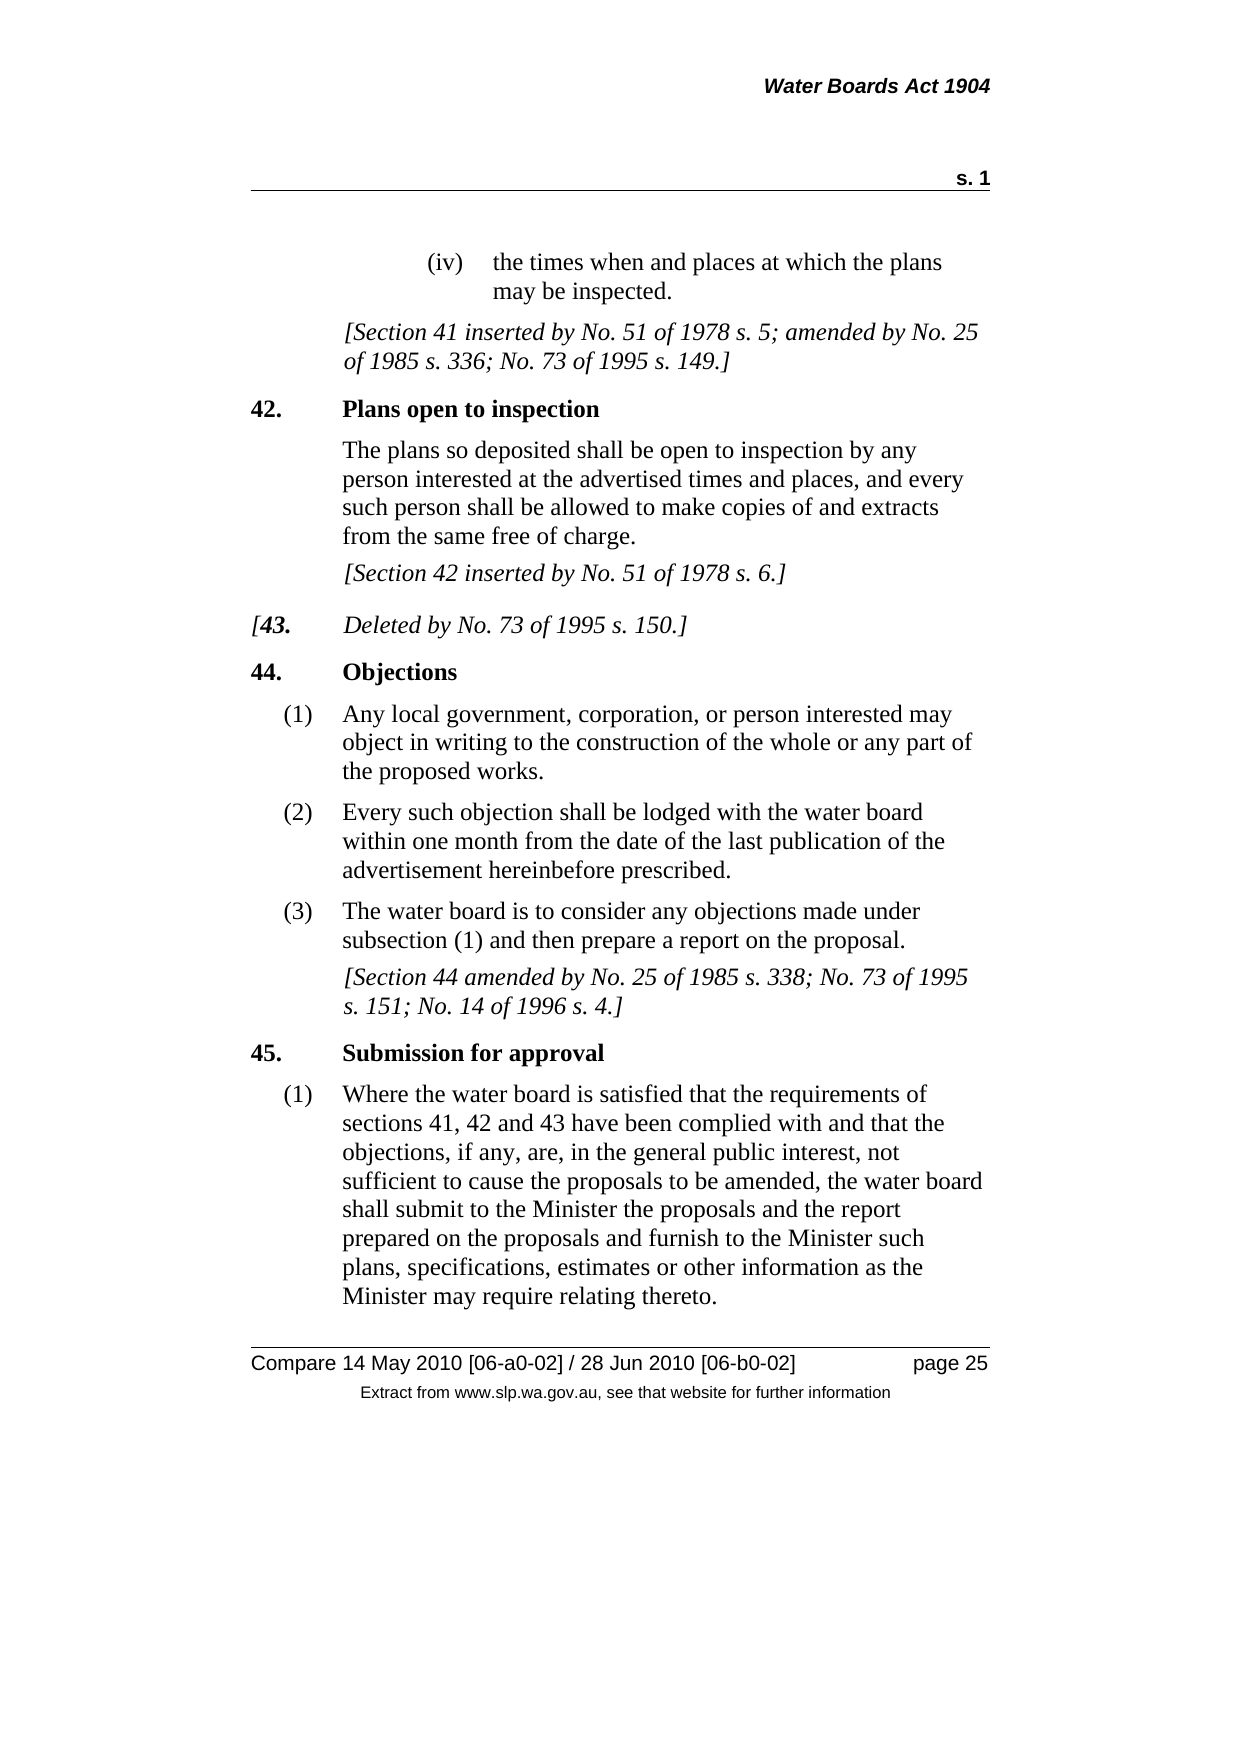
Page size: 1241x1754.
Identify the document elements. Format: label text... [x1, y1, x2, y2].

text [Section 44 amended by No. 25 of 1985 s. 338; No. 73 of 1995 s. 151; No. 14 of 1996 s. 4.] [251, 962, 990, 1019]
text [43. Deleted by No. 73 of 1995 s. 150.] [251, 610, 990, 639]
text (2) Every such objection shall be lodged with the water board within one month from the date of the last publication of the advertisement hereinbefore prescribed. [251, 797, 990, 884]
text (1) Where the water board is satisfied that the requirements of sections 41, 42 and 43 have been complied with and that the objections, if any, are, in the general public interest, not sufficient to cause the proposals to be amended, the water board shall submit to the Minister the proposals and the report prepared on the proposals and furnish to the Minister such plans, specifications, estimates or other information as the Minister may require relating thereto. [251, 1079, 990, 1309]
text [Section 41 inserted by No. 51 of 1978 s. 5; amended by No. 25 of 1985 s. 336; No. 73 of 1995 s. 149.] [251, 317, 990, 375]
text The plans so deposited shall be open to inspection by any person interested at the advertised times and places, and every such person shall be allowed to make copies of and extracts from the same free of charge. [251, 435, 990, 550]
text (1) Any local government, corporation, or person interested may object in writing to the construction of the whole or any part of the proposed works. [251, 699, 990, 785]
text (iv) the times when and places at which the plans may be inspected. [251, 247, 990, 305]
text (3) The water board is to consider any objections made under subsection (1) and then prepare a report on the proposal. [251, 896, 990, 954]
subtitle 42. Plans open to inspection [251, 394, 990, 422]
text [Section 42 inserted by No. 51 of 1978 s. 6.] [251, 558, 990, 587]
subtitle 44. Objections [251, 657, 990, 686]
subtitle 45. Submission for approval [251, 1038, 990, 1067]
